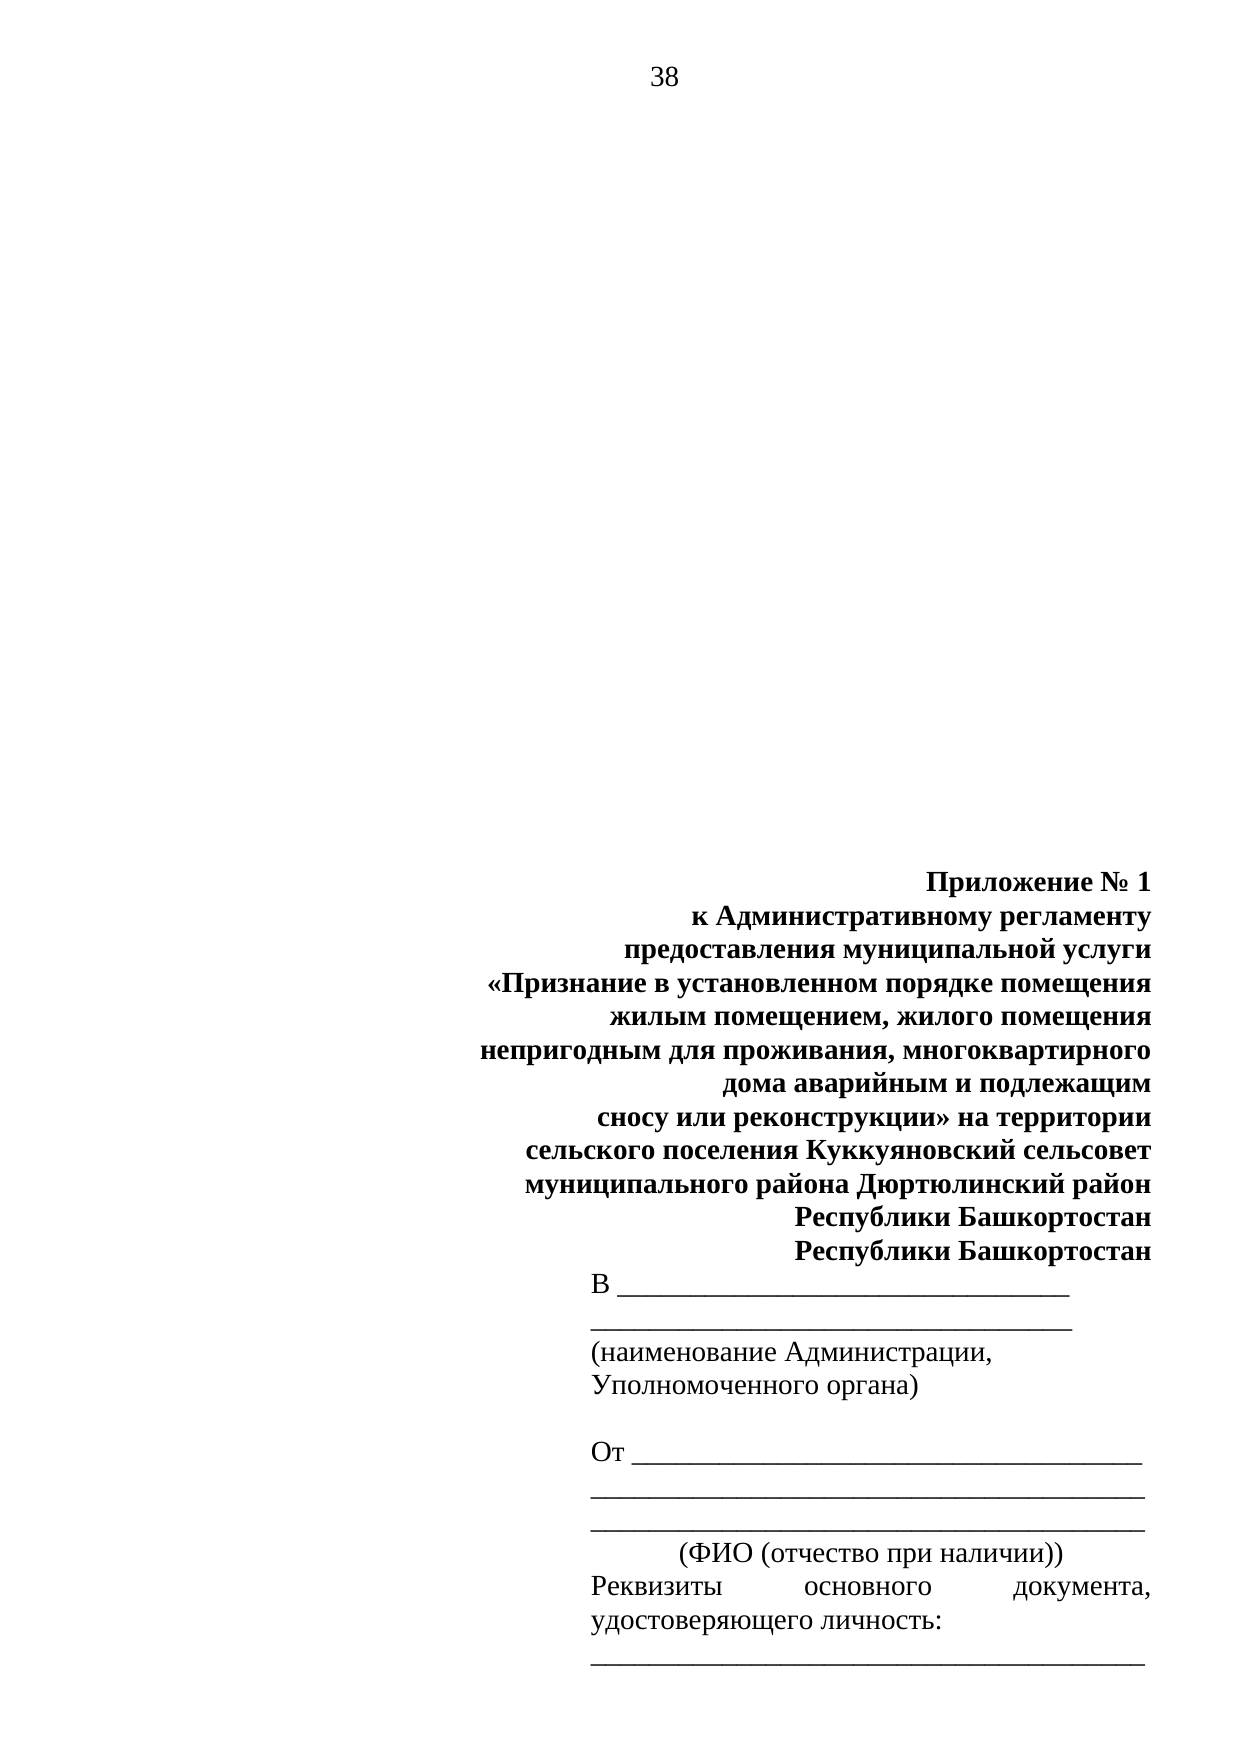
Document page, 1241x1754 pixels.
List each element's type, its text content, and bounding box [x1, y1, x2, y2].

text Приложение № 1 [177, 864, 1152, 898]
text Республики Башкортостан [177, 1199, 1152, 1233]
text к Административному регламенту [177, 898, 1152, 931]
text сельского поселения Куккуяновский сельсовет [177, 1132, 1152, 1166]
text ____________________________________________________________________________ [591, 1468, 1152, 1535]
text Реквизиты основного документа, удостоверяющего личность: [591, 1568, 1152, 1636]
text (наименование Администрации, Уполномоченного органа) [591, 1334, 1152, 1401]
text ______________________________________ [591, 1636, 1152, 1669]
text дома аварийным и подлежащим [177, 1065, 1152, 1099]
text жилым помещением, жилого помещения [177, 998, 1152, 1032]
text В _______________________________ [591, 1267, 1152, 1300]
text сносу или реконструкции» на территории [177, 1099, 1152, 1132]
text Республики Башкортостан [177, 1233, 1152, 1267]
text _________________________________ [591, 1300, 1152, 1334]
text От ___________________________________ [591, 1434, 1152, 1468]
text «Признание в установленном порядке помещения [177, 965, 1152, 998]
text (ФИО (отчество при наличии)) [591, 1535, 1152, 1568]
text муниципального района Дюртюлинский район [177, 1166, 1152, 1199]
text предоставления муниципальной услуги [177, 931, 1152, 965]
text непригодным для проживания, многоквартирного [177, 1032, 1152, 1065]
